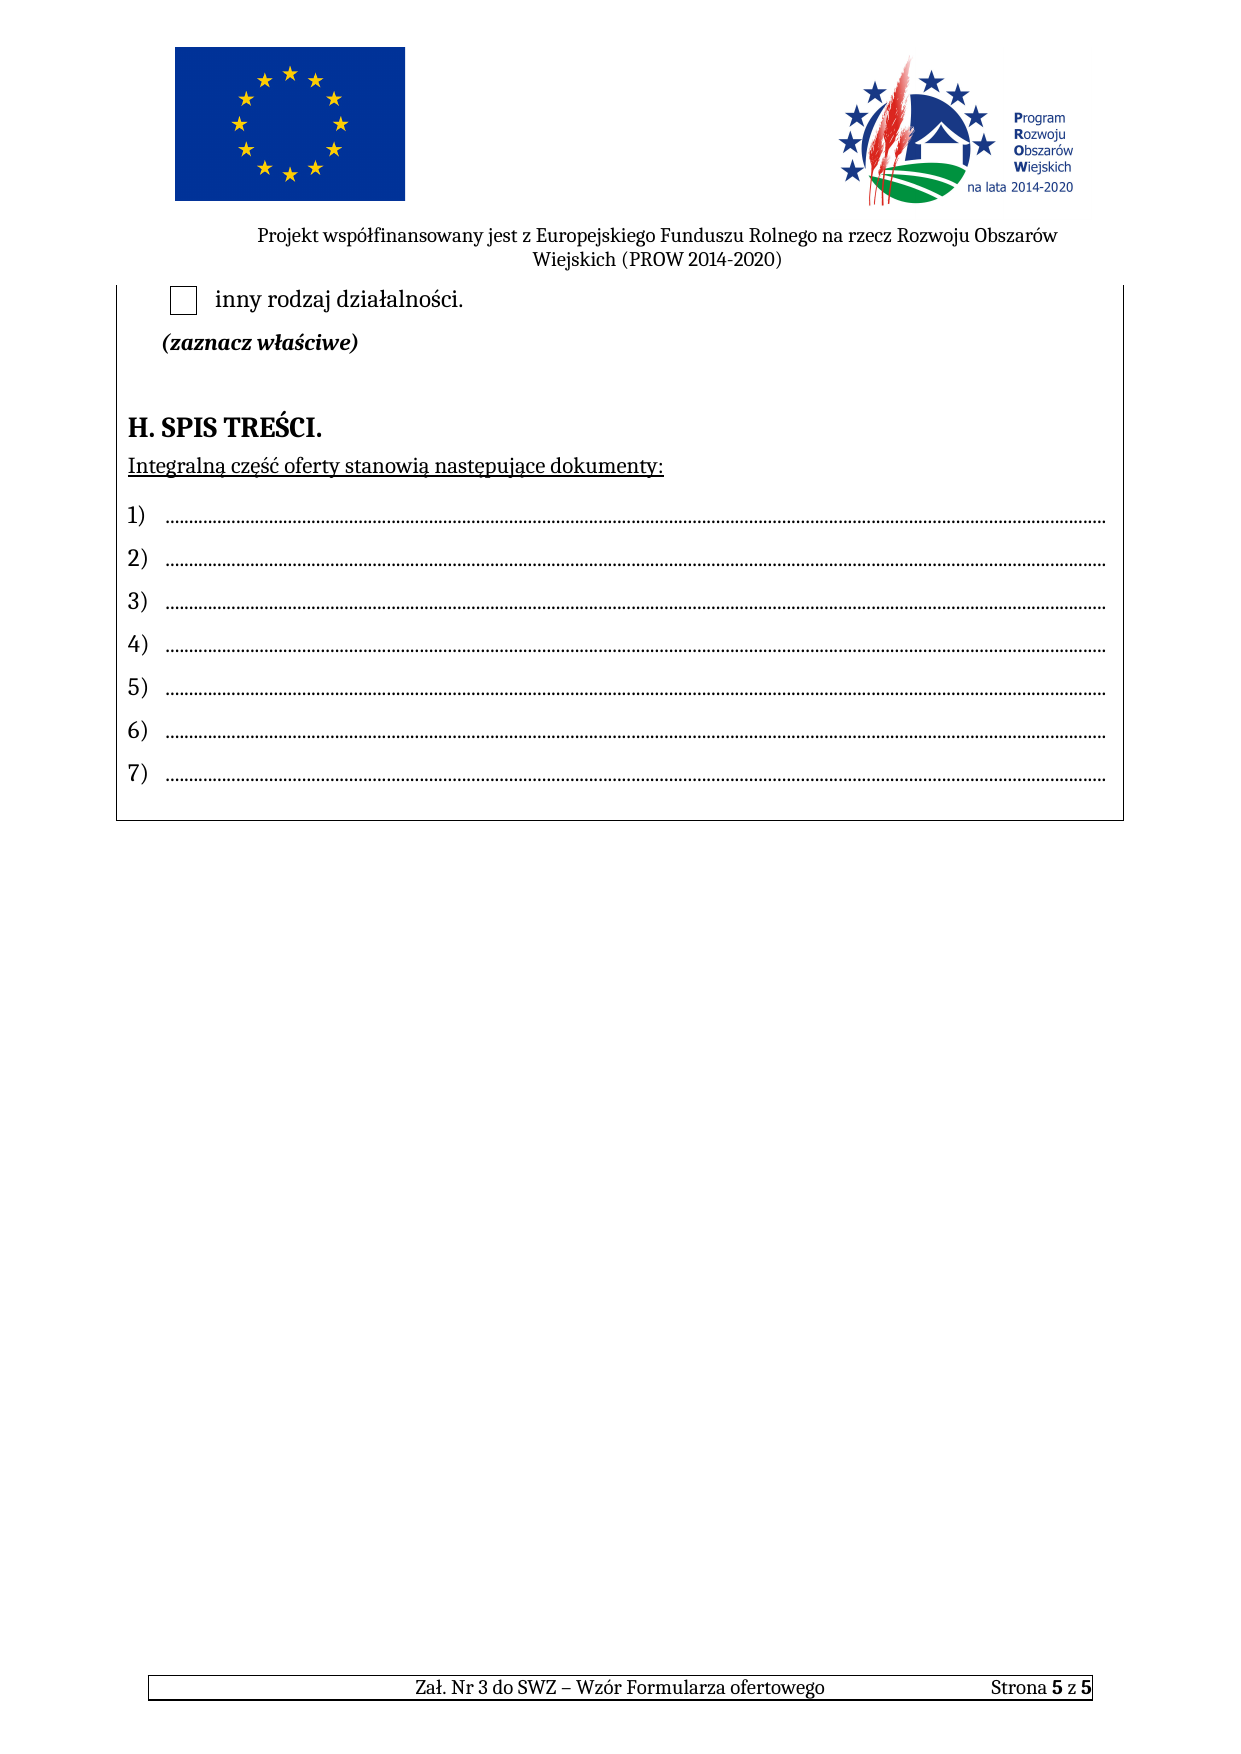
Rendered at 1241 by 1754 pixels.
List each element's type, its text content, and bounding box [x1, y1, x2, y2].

picture [175, 47, 406, 201]
table_cell H. SPIS TREŚCI. Integralną część oferty stanowią następujące dokumenty: ........................................................................................................................................................................................................ ........................................................................................................................................................................................................ ........................................................................................................................................................................................................ ........................................................................................................................................................................................................ ........................................................................................................................................................................................................ ........................................................................................................................................................................................................ ........................................................................................................................................................................................................ [117, 398, 1123, 820]
picture [828, 47, 1092, 220]
